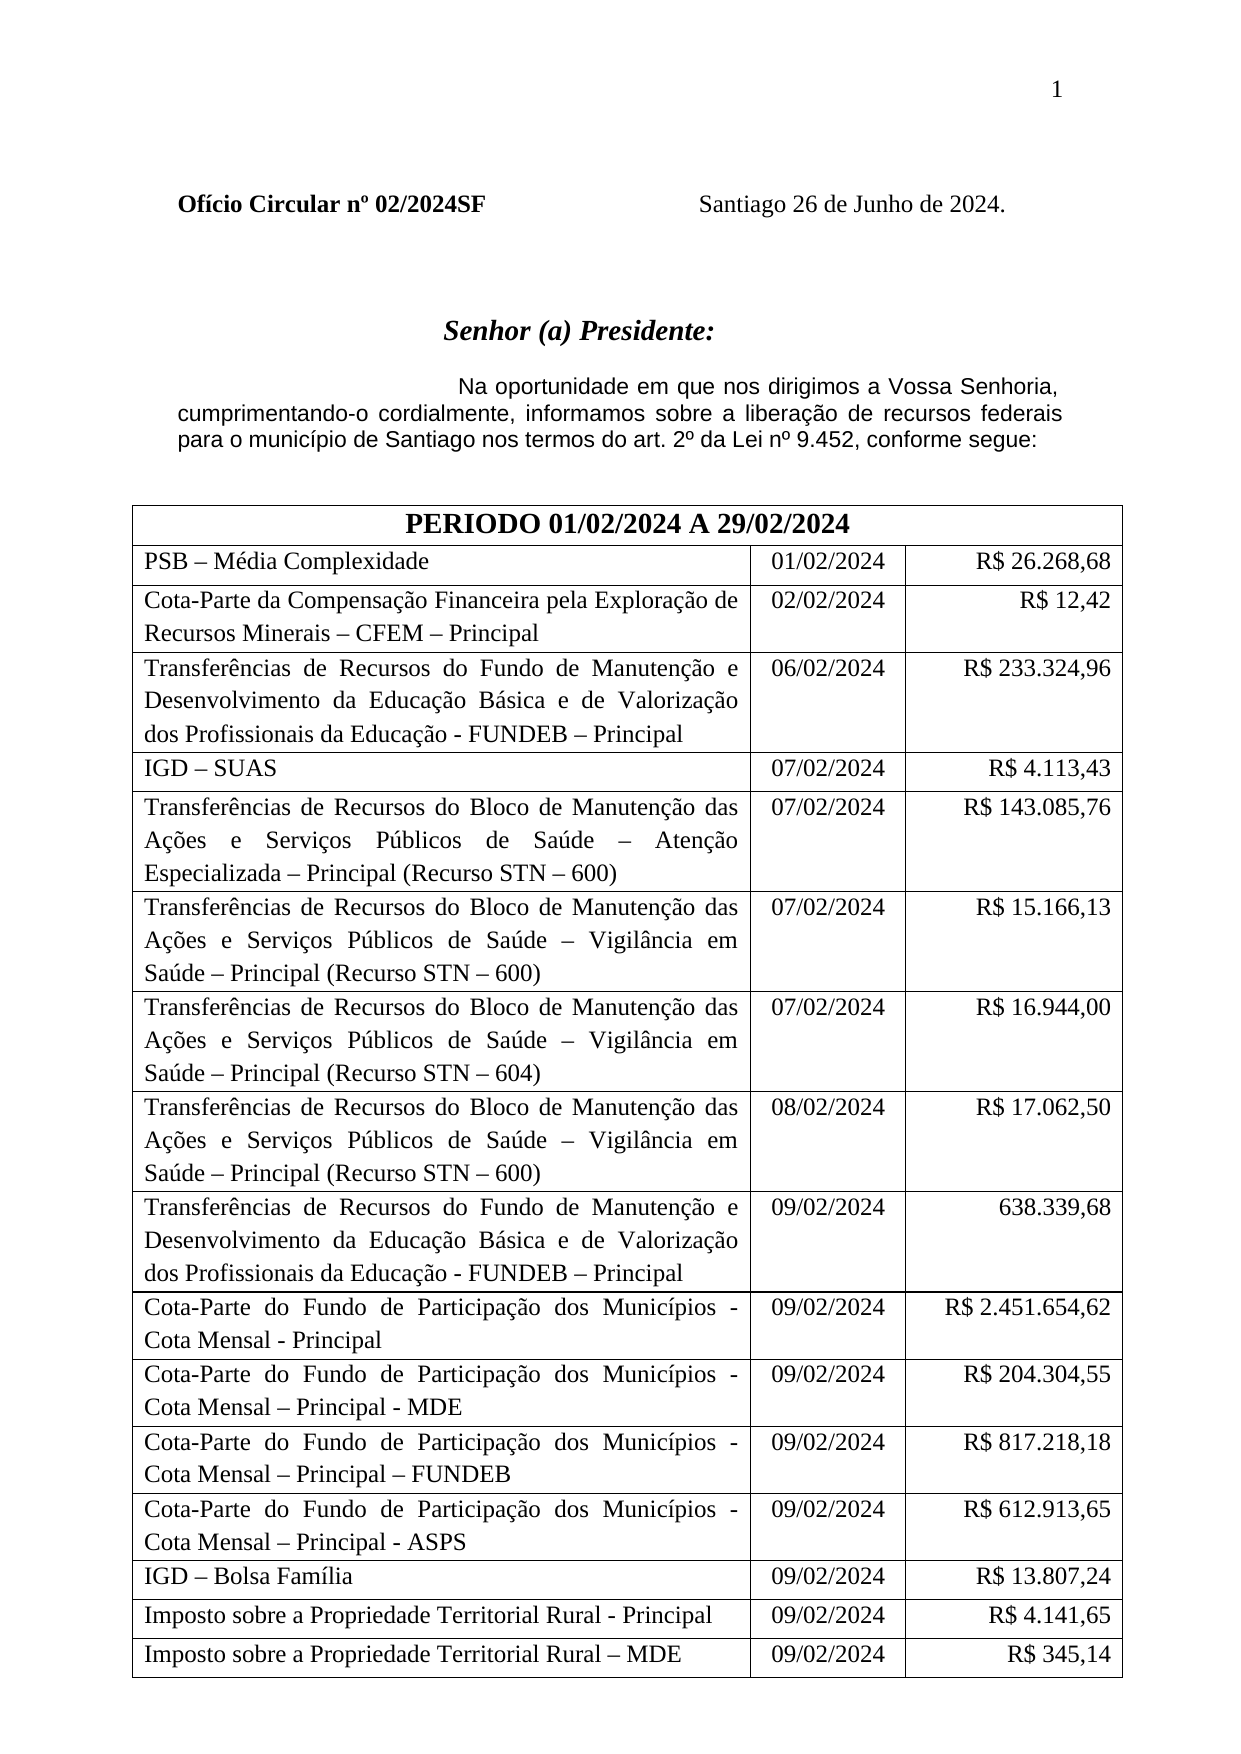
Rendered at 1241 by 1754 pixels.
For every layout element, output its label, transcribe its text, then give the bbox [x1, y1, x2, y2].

table_cell 01/02/2024 [751, 546, 905, 584]
table_cell R$ 143.085,76 [906, 792, 1122, 891]
table_cell R$ 817.218,18 [906, 1427, 1122, 1493]
table_cell Cota-Parte da Compensação Financeira pela Exploração de Recursos Minerais – CFEM – Principal [133, 586, 750, 652]
table_cell 07/02/2024 [751, 992, 905, 1091]
table_cell R$ 345,14 [906, 1639, 1122, 1677]
table_cell IGD – Bolsa Família [133, 1561, 750, 1599]
table_cell 07/02/2024 [751, 753, 905, 791]
table_cell R$ 204.304,55 [906, 1360, 1122, 1426]
table_cell R$ 16.944,00 [906, 992, 1122, 1091]
table_cell Cota-Parte do Fundo de Participação dos Municípios - Cota Mensal – Principal - ASPS [133, 1494, 750, 1560]
table_cell Transferências de Recursos do Bloco de Manutenção das Ações e Serviços Públicos de Saúde – Vigilância em Saúde – Principal (Recurso STN – 600) [133, 1092, 750, 1191]
table_cell R$ 26.268,68 [906, 546, 1122, 584]
table_cell 02/02/2024 [751, 586, 905, 652]
text Senhor (a) Presidente: [177, 313, 1063, 347]
table_cell R$ 4.113,43 [906, 753, 1122, 791]
table_cell IGD – SUAS [133, 753, 750, 791]
table_cell 06/02/2024 [751, 653, 905, 752]
table_cell R$ 612.913,65 [906, 1494, 1122, 1560]
table_cell 08/02/2024 [751, 1092, 905, 1191]
table_cell Transferências de Recursos do Bloco de Manutenção das Ações e Serviços Públicos de Saúde – Vigilância em Saúde – Principal (Recurso STN – 600) [133, 892, 750, 991]
table_cell 09/02/2024 [751, 1192, 905, 1291]
table_cell R$ 13.807,24 [906, 1561, 1122, 1599]
text Na oportunidade em que nos dirigimos a Vossa Senhoria, cumprimentando-o cordialmente, informamos sobre a liberação de recursos federais para o município de Santiago nos termos do art. 2º da Lei nº 9.452, conforme segue: [177, 373, 1063, 452]
table_cell 07/02/2024 [751, 792, 905, 891]
table_cell 09/02/2024 [751, 1561, 905, 1599]
table_cell Imposto sobre a Propriedade Territorial Rural – MDE [133, 1639, 750, 1677]
table_cell 09/02/2024 [751, 1427, 905, 1493]
table_cell R$ 12,42 [906, 586, 1122, 652]
table_header PERIODO 01/02/2024 A 29/02/2024 [133, 506, 1122, 545]
table_cell R$ 2.451.654,62 [906, 1293, 1122, 1358]
table_cell 09/02/2024 [751, 1494, 905, 1560]
table_cell 09/02/2024 [751, 1293, 905, 1358]
table_cell Imposto sobre a Propriedade Territorial Rural - Principal [133, 1600, 750, 1638]
table_cell Cota-Parte do Fundo de Participação dos Municípios - Cota Mensal – Principal - MDE [133, 1360, 750, 1426]
table_cell 09/02/2024 [751, 1639, 905, 1677]
table_cell R$ 4.141,65 [906, 1600, 1122, 1638]
text Ofício Circular nº 02/2024SF Santiago 26 de Junho de 2024. [177, 189, 1063, 217]
table_cell R$ 233.324,96 [906, 653, 1122, 752]
table_cell Cota-Parte do Fundo de Participação dos Municípios - Cota Mensal – Principal – FUNDEB [133, 1427, 750, 1493]
table_cell R$ 15.166,13 [906, 892, 1122, 991]
table_cell 09/02/2024 [751, 1600, 905, 1638]
table_cell 09/02/2024 [751, 1360, 905, 1426]
table_cell R$ 17.062,50 [906, 1092, 1122, 1191]
table_cell 07/02/2024 [751, 892, 905, 991]
table_cell 638.339,68 [906, 1192, 1122, 1291]
table_cell Transferências de Recursos do Bloco de Manutenção das Ações e Serviços Públicos de Saúde – Atenção Especializada – Principal (Recurso STN – 600) [133, 792, 750, 891]
table_cell Cota-Parte do Fundo de Participação dos Municípios - Cota Mensal - Principal [133, 1293, 750, 1358]
table_cell Transferências de Recursos do Bloco de Manutenção das Ações e Serviços Públicos de Saúde – Vigilância em Saúde – Principal (Recurso STN – 604) [133, 992, 750, 1091]
table_cell PSB – Média Complexidade [133, 546, 750, 584]
